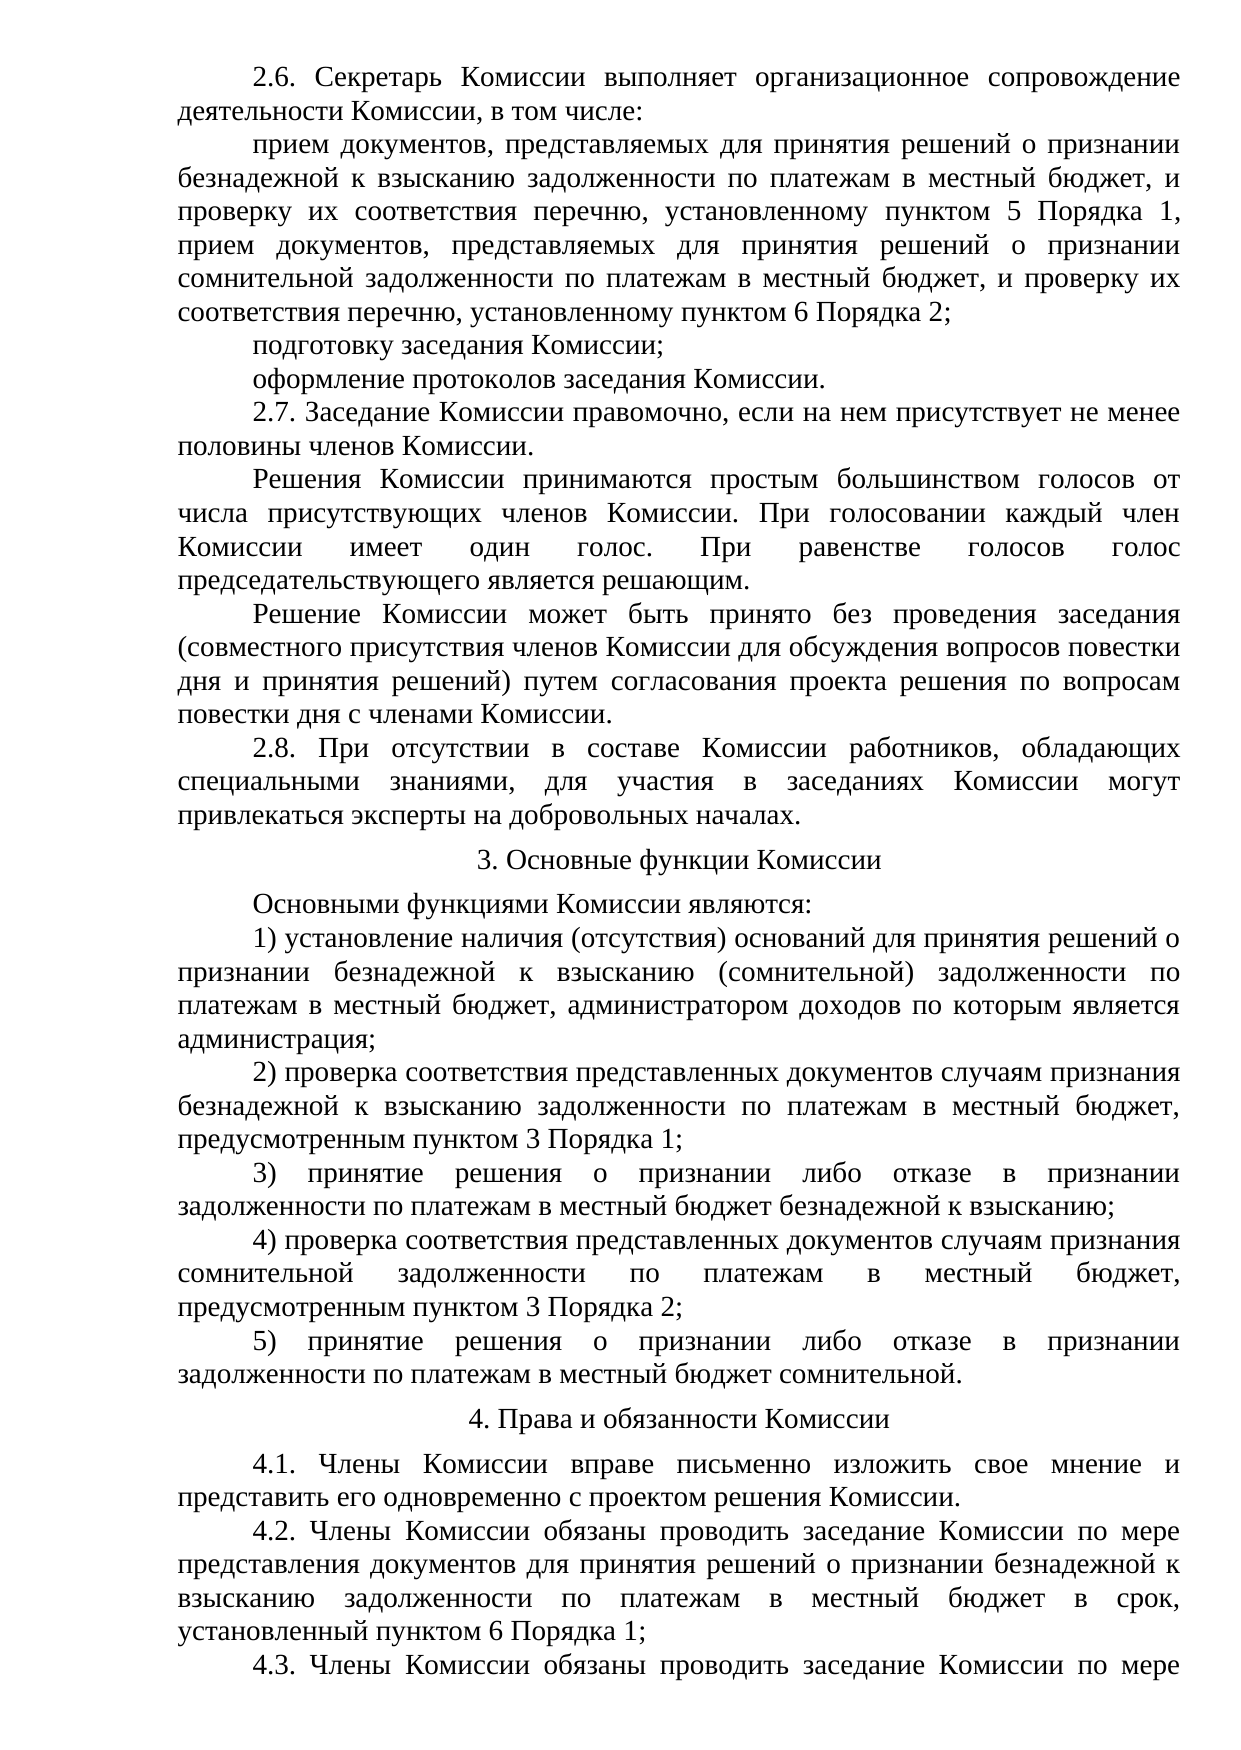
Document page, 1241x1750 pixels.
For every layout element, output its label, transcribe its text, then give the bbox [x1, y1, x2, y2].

text 2.8. При отсутствии в составе Комиссии работников, обладающих специальными знаниями, для участия в заседаниях Комиссии могут привлекаться эксперты на добровольных началах. [177, 730, 1181, 831]
text 1) установление наличия (отсутствия) оснований для принятия решений о признании безнадежной к взысканию (сомнительной) задолженности по платежам в местный бюджет, администратором доходов по которым является администрация; [177, 920, 1181, 1054]
text Решения Комиссии принимаются простым большинством голосов от числа присутствующих членов Комиссии. При голосовании каждый член Комиссии имеет один голос. При равенстве голосов голос председательствующего является решающим. [177, 462, 1181, 596]
text Решение Комиссии может быть принято без проведения заседания (совместного присутствия членов Комиссии для обсуждения вопросов повестки дня и принятия решений) путем согласования проекта решения по вопросам повестки дня с членами Комиссии. [177, 596, 1181, 730]
text прием документов, представляемых для принятия решений о признании безнадежной к взысканию задолженности по платежам в местный бюджет, и проверку их соответствия перечню, установленному пунктом 5 Порядка 1, прием документов, представляемых для принятия решений о признании сомнительной задолженности по платежам в местный бюджет, и проверку их соответствия перечню, установленному пунктом 6 Порядка 2; [177, 126, 1181, 327]
subtitle 4. Права и обязанности Комиссии [177, 1401, 1181, 1434]
text оформление протоколов заседания Комиссии. [177, 361, 1181, 394]
subtitle 3. Основные функции Комиссии [177, 842, 1181, 875]
text 4.1. Члены Комиссии вправе письменно изложить свое мнение и представить его одновременно с проектом решения Комиссии. [177, 1446, 1181, 1513]
text 4.2. Члены Комиссии обязаны проводить заседание Комиссии по мере представления документов для принятия решений о признании безнадежной к взысканию задолженности по платежам в местный бюджет в срок, установленный пунктом 6 Порядка 1; [177, 1513, 1181, 1647]
text Основными функциями Комиссии являются: [177, 887, 1181, 920]
text 5) принятие решения о признании либо отказе в признании задолженности по платежам в местный бюджет сомнительной. [177, 1323, 1181, 1390]
text 2) проверка соответствия представленных документов случаям признания безнадежной к взысканию задолженности по платежам в местный бюджет, предусмотренным пунктом 3 Порядка 1; [177, 1054, 1181, 1155]
text подготовку заседания Комиссии; [177, 327, 1181, 361]
text 2.6. Секретарь Комиссии выполняет организационное сопровождение деятельности Комиссии, в том числе: [177, 59, 1181, 126]
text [177, 1647, 1181, 1681]
text 3) принятие решения о признании либо отказе в признании задолженности по платежам в местный бюджет безнадежной к взысканию; [177, 1155, 1181, 1222]
text 2.7. Заседание Комиссии правомочно, если на нем присутствует не менее половины членов Комиссии. [177, 394, 1181, 462]
text 4) проверка соответствия представленных документов случаям признания сомнительной задолженности по платежам в местный бюджет, предусмотренным пунктом 3 Порядка 2; [177, 1222, 1181, 1323]
